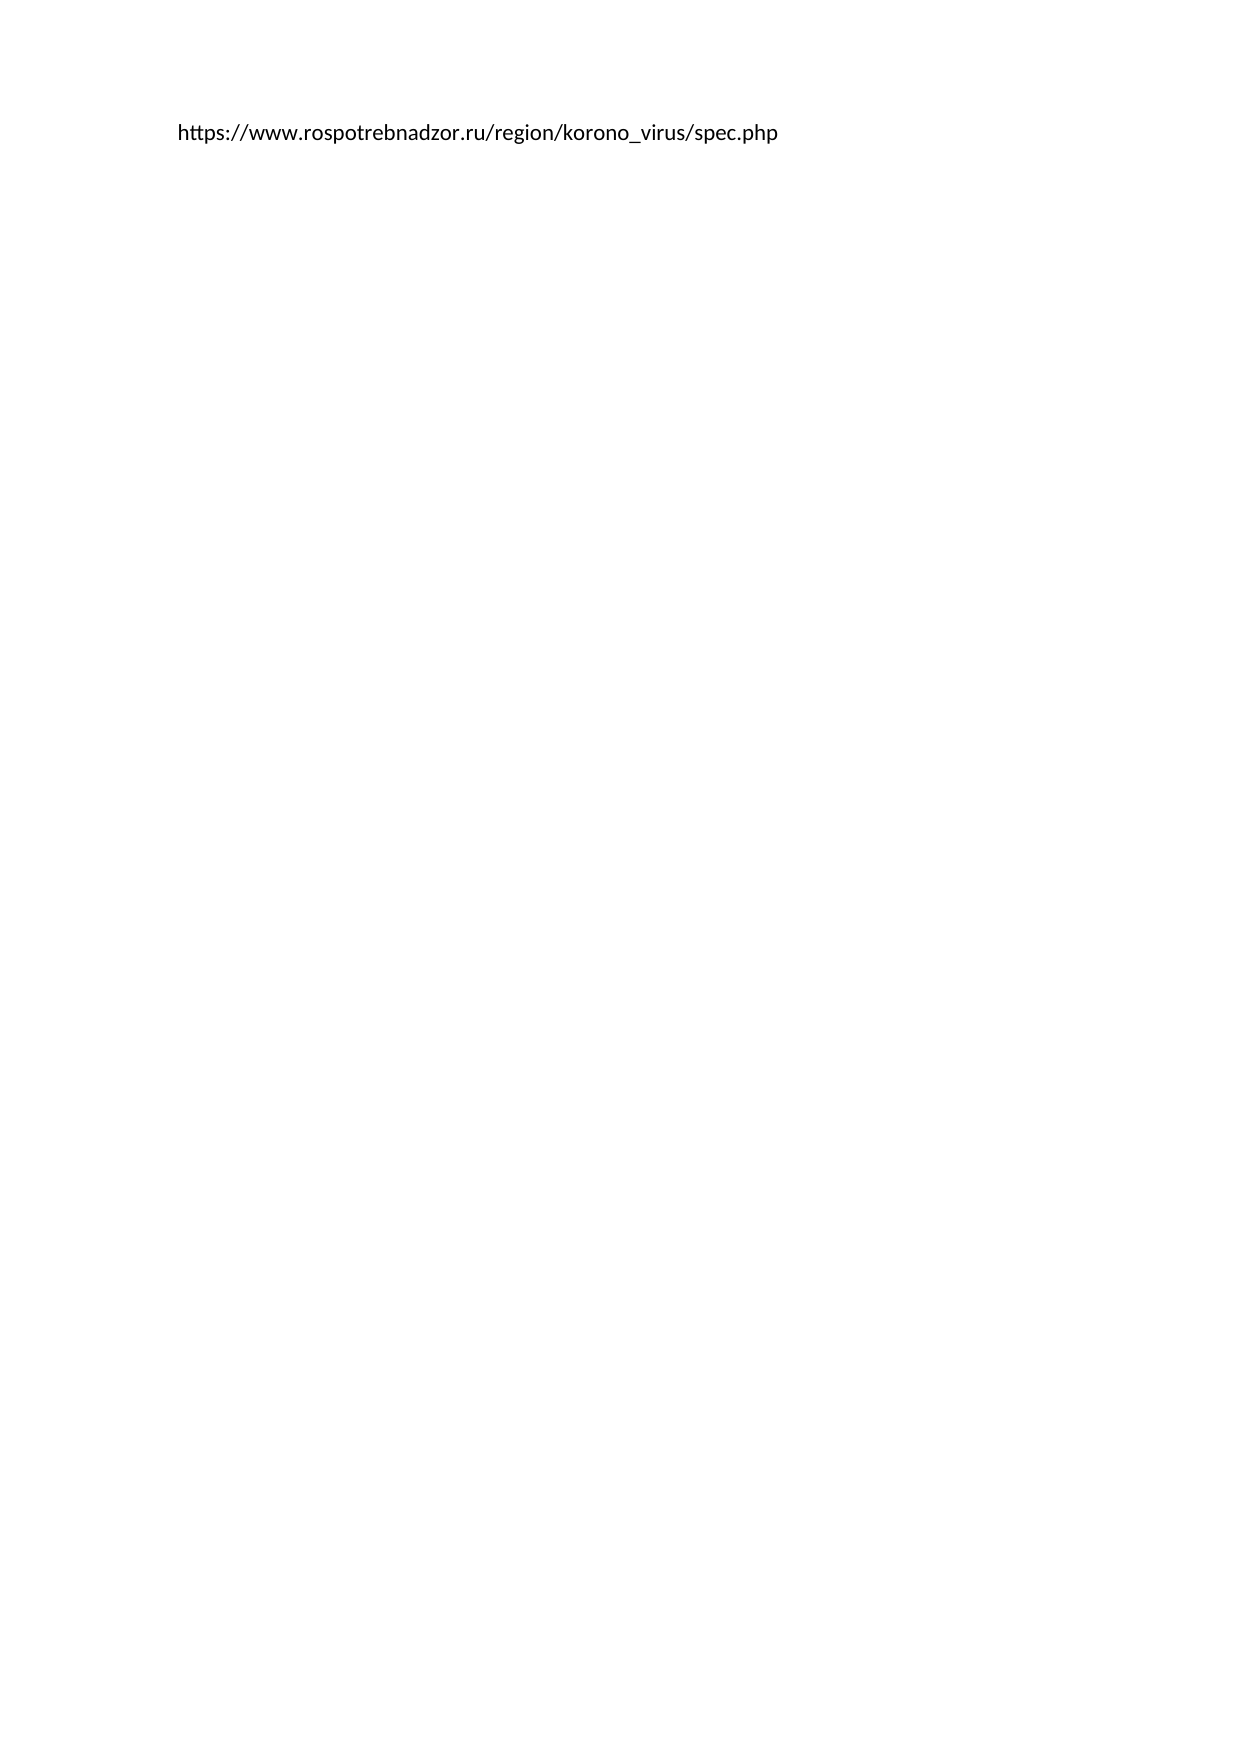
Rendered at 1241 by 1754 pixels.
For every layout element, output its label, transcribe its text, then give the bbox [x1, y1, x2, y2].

text https://www.rospotrebnadzor.ru/region/korono_virus/spec.php [177, 118, 1152, 146]
